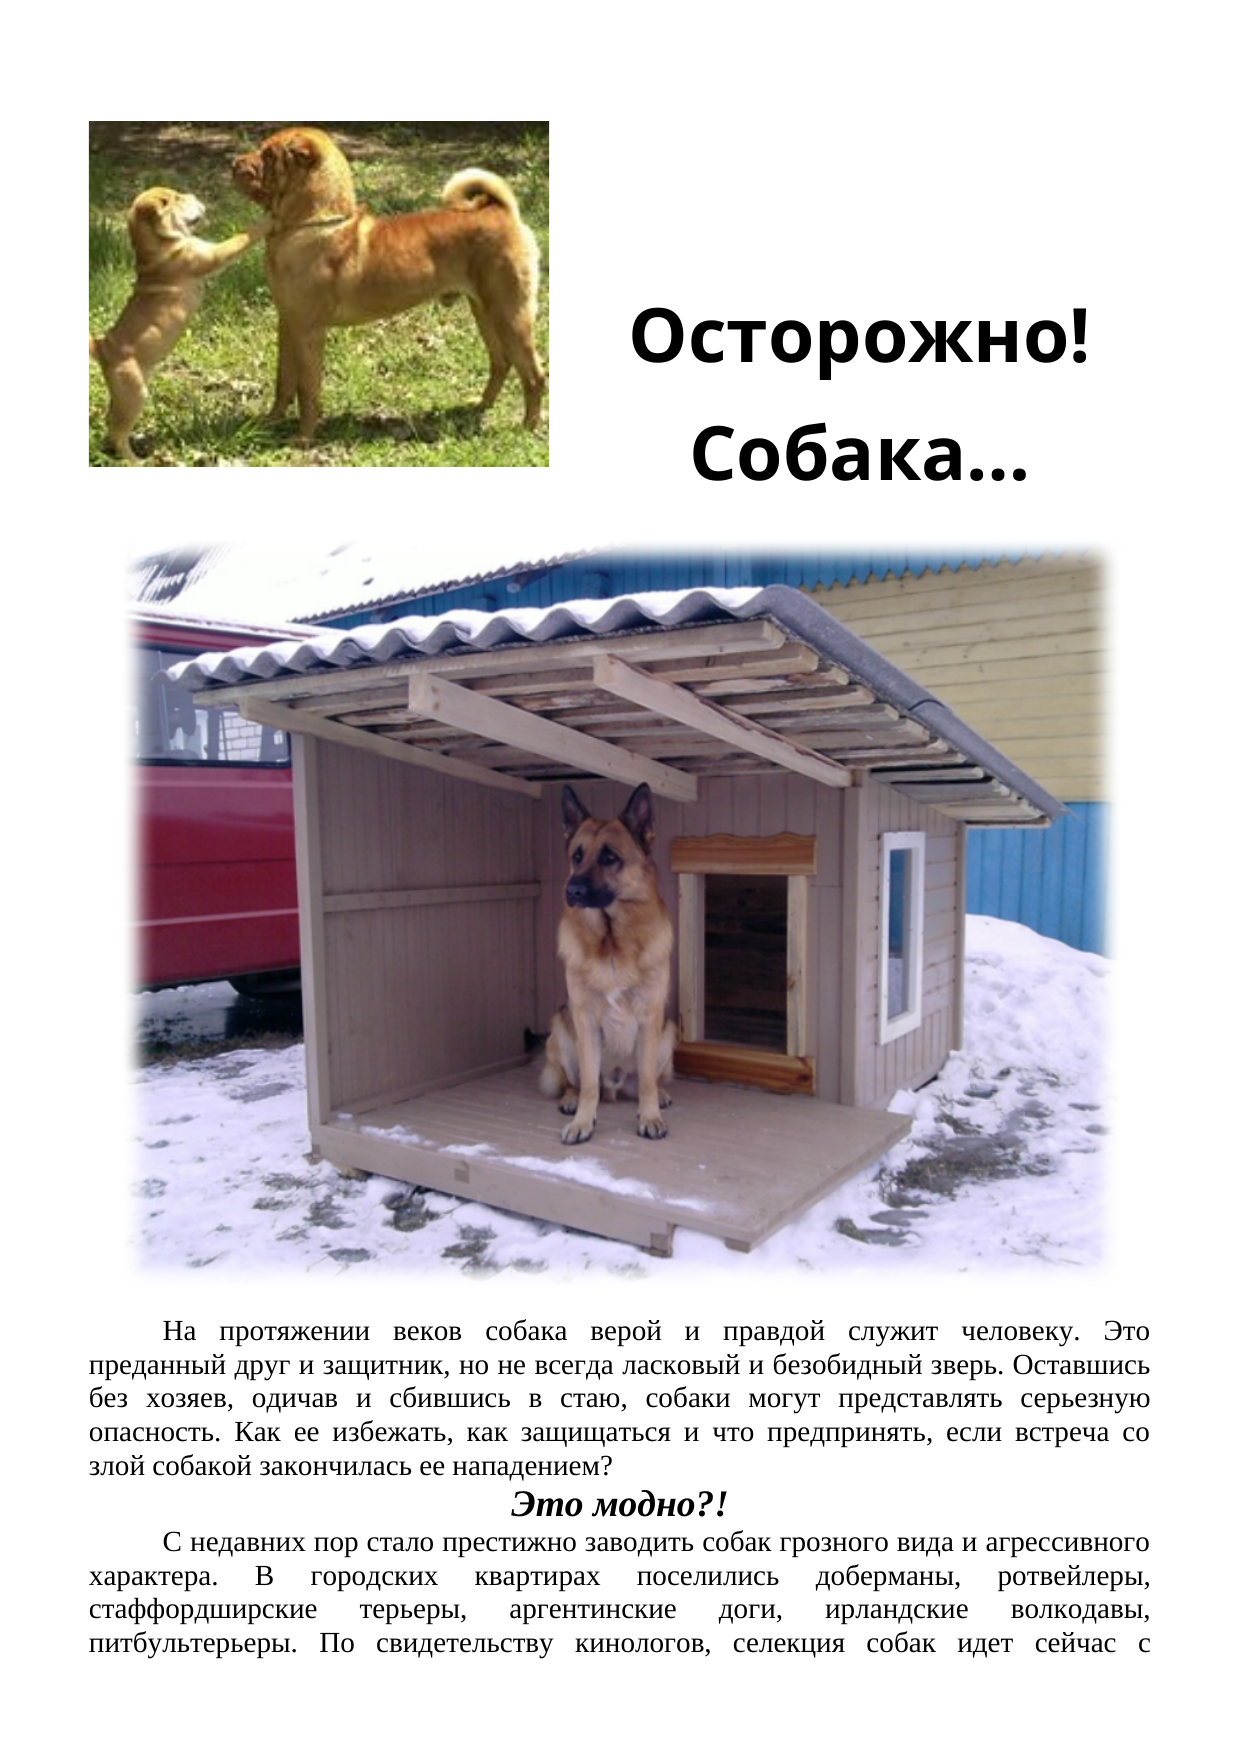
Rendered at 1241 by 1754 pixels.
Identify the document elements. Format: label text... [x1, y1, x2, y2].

picture [151, 568, 1092, 1259]
text Это модно?! [89, 1481, 1152, 1524]
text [89, 1524, 1152, 1658]
text На протяжении веков собака верой и правдой служит человеку. Это преданный друг и защитник, но не всегда ласковый и безобидный зверь. Оставшись без хозяев, одичав и сбившись в стаю, собаки могут представлять серьезную опасность. Как ее избежать, как защищаться и что предпринять, если встреча со злой собакой закончилась ее нападением? [89, 1313, 1152, 1481]
picture [88, 121, 550, 467]
text Осторожно! Собака… [89, 282, 1152, 502]
